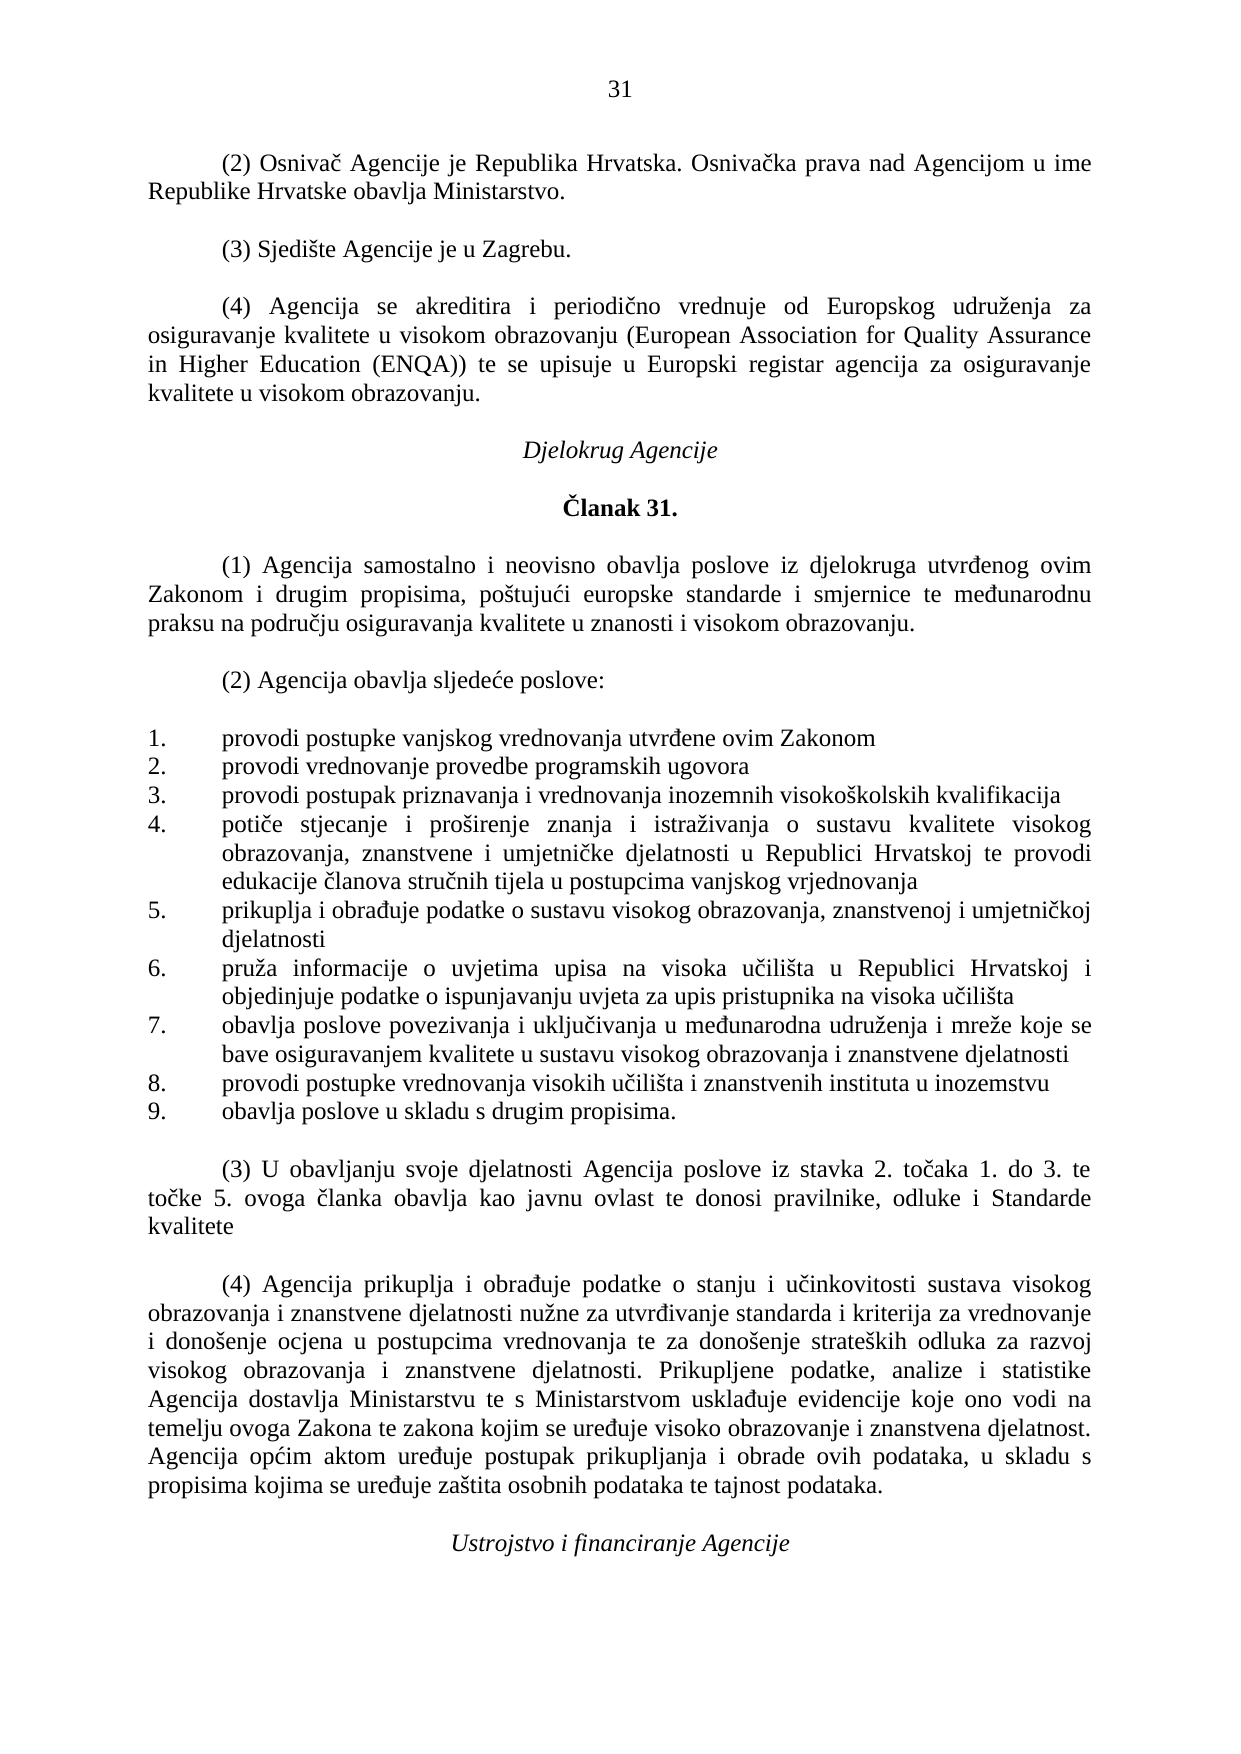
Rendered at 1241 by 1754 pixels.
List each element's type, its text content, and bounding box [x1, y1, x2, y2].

text 4. potiče stjecanje i proširenje znanja i istraživanja o sustavu kvalitete visokog obrazovanja, znanstvene i umjetničke djelatnosti u Republici Hrvatskoj te provodi edukacije članova stručnih tijela u postupcima vanjskog vrjednovanja [148, 809, 1092, 895]
text 1. provodi postupke vanjskog vrednovanja utvrđene ovim Zakonom [148, 723, 1092, 751]
text (3) Sjedište Agencije je u Zagrebu. [148, 234, 1092, 263]
text (1) Agencija samostalno i neovisno obavlja poslove iz djelokruga utvrđenog ovim Zakonom i drugim propisima, poštujući europske standarde i smjernice te međunarodnu praksu na području osiguravanja kvalitete u znanosti i visokom obrazovanju. [148, 550, 1092, 636]
subtitle Članak 31. [148, 493, 1092, 521]
text (4) Agencija se akreditira i periodično vrednuje od Europskog udruženja za osiguravanje kvalitete u visokom obrazovanju (European Association for Quality Assurance in Higher Education (ENQA)) te se upisuje u Europski registar agencija za osiguravanje kvalitete u visokom obrazovanju. [148, 291, 1092, 406]
text (2) Osnivač Agencije je Republika Hrvatska. Osnivačka prava nad Agencijom u ime Republike Hrvatske obavlja Ministarstvo. [148, 148, 1092, 205]
text Djelokrug Agencije [148, 435, 1092, 464]
text 2. provodi vrednovanje provedbe programskih ugovora [148, 751, 1092, 780]
text 6. pruža informacije o uvjetima upisa na visoka učilišta u Republici Hrvatskoj i objedinjuje podatke o ispunjavanju uvjeta za upis pristupnika na visoka učilišta [148, 953, 1092, 1010]
text Ustrojstvo i financiranje Agencije [148, 1528, 1092, 1556]
text 3. provodi postupak priznavanja i vrednovanja inozemnih visokoškolskih kvalifikacija [148, 780, 1092, 809]
text 8. provodi postupke vrednovanja visokih učilišta i znanstvenih instituta u inozemstvu [148, 1068, 1092, 1096]
text 7. obavlja poslove povezivanja i uključivanja u međunarodna udruženja i mreže koje se bave osiguravanjem kvalitete u sustavu visokog obrazovanja i znanstvene djelatnosti [148, 1010, 1092, 1068]
text 5. prikuplja i obrađuje podatke o sustavu visokog obrazovanja, znanstvenoj i umjetničkoj djelatnosti [148, 895, 1092, 953]
text (4) Agencija prikuplja i obrađuje podatke o stanju i učinkovitosti sustava visokog obrazovanja i znanstvene djelatnosti nužne za utvrđivanje standarda i kriterija za vrednovanje i donošenje ocjena u postupcima vrednovanja te za donošenje strateških odluka za razvoj visokog obrazovanja i znanstvene djelatnosti. Prikupljene podatke, analize i statistike Agencija dostavlja Ministarstvu te s Ministarstvom usklađuje evidencije koje ono vodi na temelju ovoga Zakona te zakona kojim se uređuje visoko obrazovanje i znanstvena djelatnost. Agencija općim aktom uređuje postupak prikupljanja i obrade ovih podataka, u skladu s propisima kojima se uređuje zaštita osobnih podataka te tajnost podataka. [148, 1269, 1092, 1499]
text (3) U obavljanju svoje djelatnosti Agencija poslove iz stavka 2. točaka 1. do 3. te točke 5. ovoga članka obavlja kao javnu ovlast te donosi pravilnike, odluke i Standarde kvalitete [148, 1154, 1092, 1240]
text (2) Agencija obavlja sljedeće poslove: [148, 665, 1092, 694]
text 9. obavlja poslove u skladu s drugim propisima. [148, 1096, 1092, 1125]
